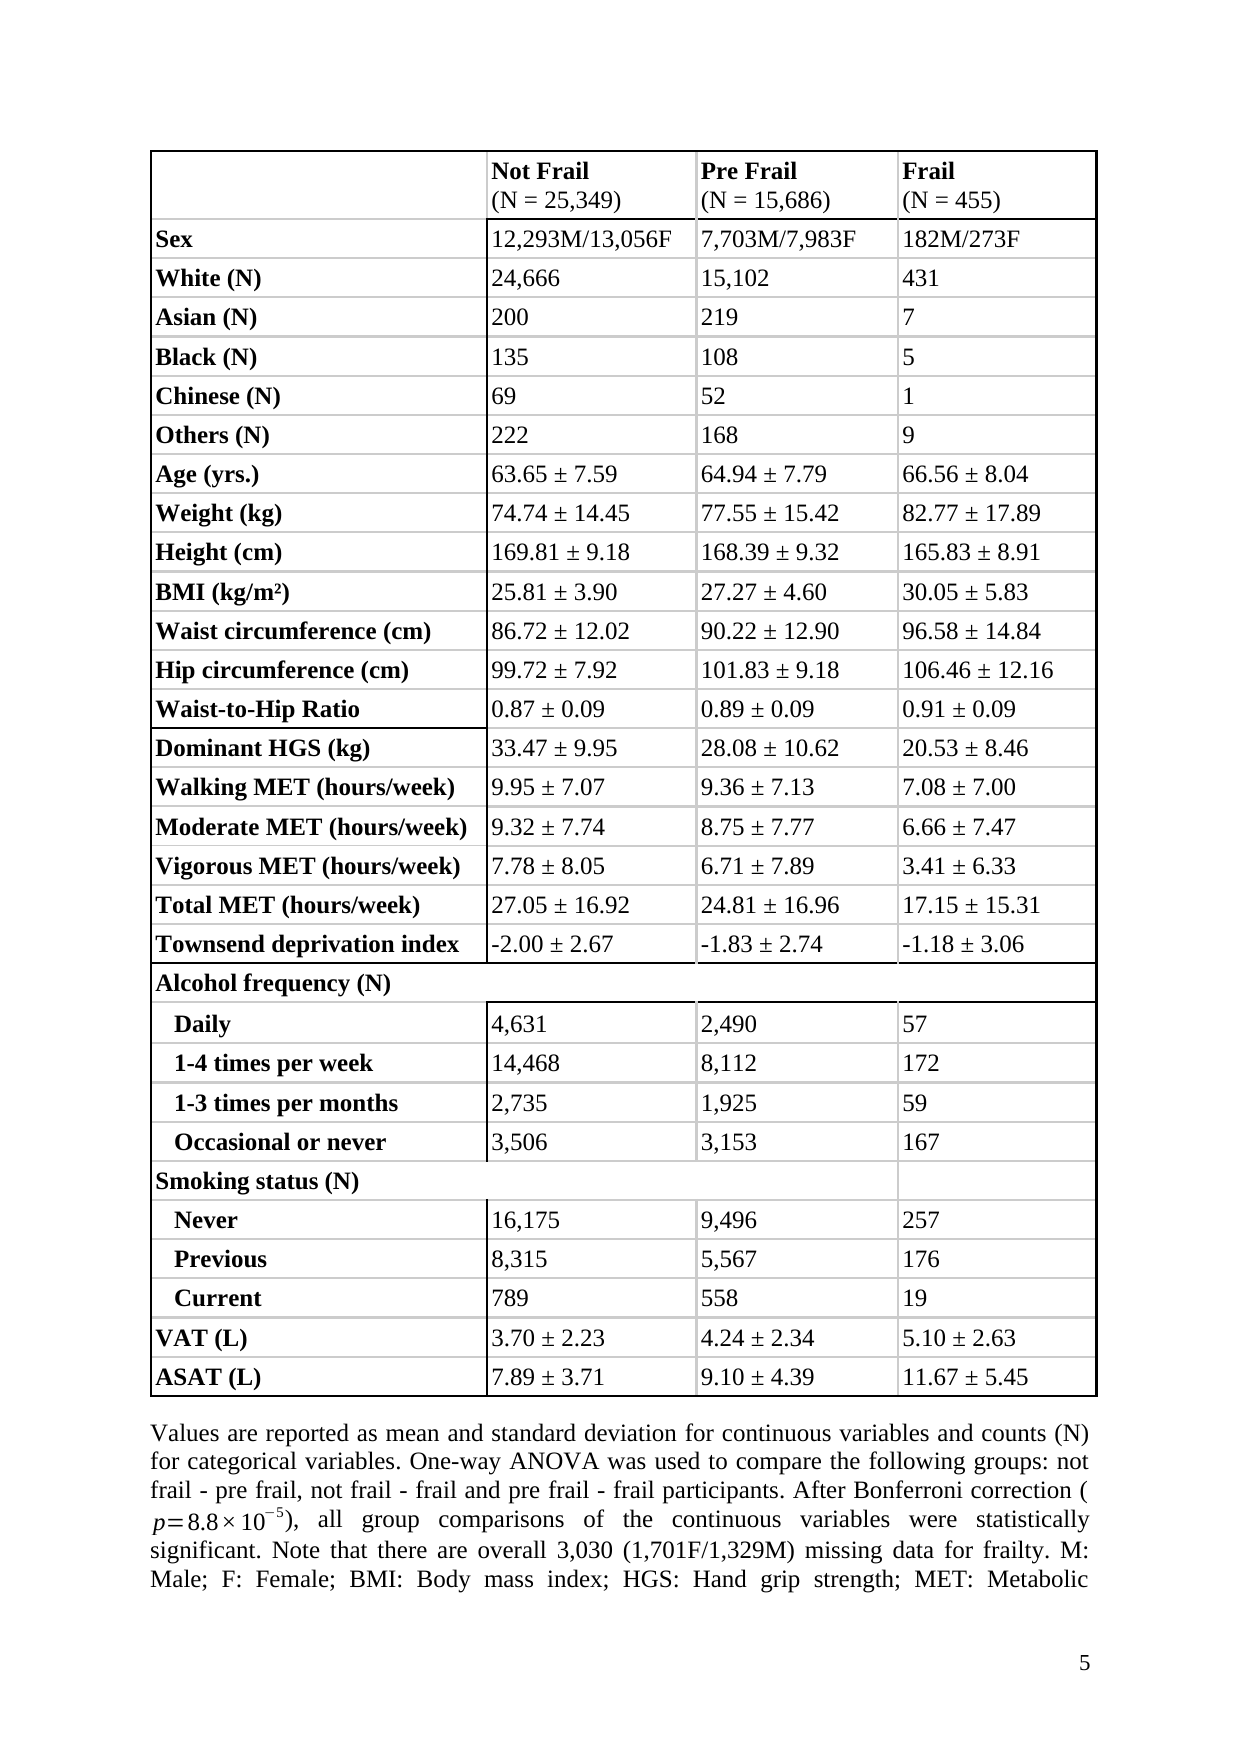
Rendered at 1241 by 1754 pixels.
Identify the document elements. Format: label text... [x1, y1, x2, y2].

table_cell 5 [899, 338, 1095, 374]
table_cell 24,666 [488, 259, 695, 296]
table_cell 57 [899, 1003, 1095, 1042]
table_cell 172 [899, 1044, 1095, 1081]
table_cell 6.71 ± 7.89 [698, 847, 897, 884]
table_cell Chinese (N) [152, 377, 486, 414]
table_cell 5,567 [698, 1240, 897, 1277]
table_cell 52 [698, 377, 897, 414]
table_cell 59 [899, 1084, 1095, 1121]
table_cell Weight (kg) [152, 494, 486, 531]
table_cell 27.27 ± 4.60 [698, 573, 897, 609]
table_cell 9.95 ± 7.07 [488, 768, 695, 805]
table_cell 69 [488, 377, 695, 414]
table_cell 9.32 ± 7.74 [488, 808, 695, 844]
table_cell 2,490 [698, 1003, 897, 1042]
table_cell 176 [899, 1240, 1095, 1277]
table_cell 3,506 [488, 1123, 695, 1160]
table_cell Dominant HGS (kg) [152, 729, 486, 766]
table_cell 28.08 ± 10.62 [698, 729, 897, 766]
table_cell 7,703M/7,983F [698, 220, 897, 257]
table_cell 219 [698, 298, 897, 335]
table_header Not Frail (N = 25,349) [488, 152, 695, 218]
table_cell Waist-to-Hip Ratio [152, 690, 486, 727]
table_cell 64.94 ± 7.79 [698, 455, 897, 492]
table_cell 63.65 ± 7.59 [488, 455, 695, 492]
table_cell 0.87 ± 0.09 [488, 690, 695, 727]
table_cell 20.53 ± 8.46 [899, 729, 1095, 766]
table_cell 108 [698, 338, 897, 374]
table_cell 12,293M/13,056F [488, 220, 695, 257]
table_cell Total MET (hours/week) [152, 886, 486, 923]
table_cell [899, 1162, 1095, 1199]
table_cell 182M/273F [899, 220, 1095, 257]
table_cell 96.58 ± 14.84 [899, 612, 1095, 649]
table_cell Sex [152, 220, 486, 257]
table_cell Current [152, 1279, 486, 1316]
table_cell 3.70 ± 2.23 [488, 1319, 695, 1356]
table_cell VAT (L) [152, 1319, 486, 1356]
table_cell 0.89 ± 0.09 [698, 690, 897, 727]
table_cell Height (cm) [152, 533, 486, 570]
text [150, 1418, 1090, 1592]
table_cell Smoking status (N) [152, 1162, 897, 1199]
table_cell Townsend deprivation index [152, 925, 486, 962]
table_cell 33.47 ± 9.95 [488, 729, 695, 766]
table_cell 27.05 ± 16.92 [488, 886, 695, 923]
table_header Pre Frail (N = 15,686) [698, 152, 897, 218]
table_cell 16,175 [488, 1201, 695, 1238]
table_cell 90.22 ± 12.90 [698, 612, 897, 649]
table_cell Moderate MET (hours/week) [152, 807, 486, 844]
table_cell -1.83 ± 2.74 [698, 925, 897, 962]
table_header Frail (N = 455) [899, 152, 1095, 218]
table_cell 169.81 ± 9.18 [488, 533, 695, 570]
table_cell 9 [899, 416, 1095, 453]
table_cell 106.46 ± 12.16 [899, 651, 1095, 688]
table_cell 9.10 ± 4.39 [698, 1358, 897, 1395]
table_cell 7.08 ± 7.00 [899, 768, 1095, 805]
table_cell 789 [488, 1279, 695, 1316]
table_cell Daily [152, 1003, 486, 1042]
table_cell 7.89 ± 3.71 [488, 1358, 695, 1395]
table_cell Vigorous MET (hours/week) [152, 846, 486, 884]
table_cell 1,925 [698, 1084, 897, 1121]
table_cell 2,735 [488, 1084, 695, 1121]
table_cell 431 [899, 259, 1095, 296]
table_cell Alcohol frequency (N) [152, 964, 1095, 1001]
table_cell 19 [899, 1279, 1095, 1316]
table_cell 66.56 ± 8.04 [899, 455, 1095, 492]
table_cell 1-4 times per week [152, 1044, 486, 1081]
table_cell Others (N) [152, 416, 486, 453]
table_cell 1 [899, 377, 1095, 414]
table_cell 7.78 ± 8.05 [488, 847, 695, 884]
table_cell 6.66 ± 7.47 [899, 808, 1095, 844]
table_cell 9.36 ± 7.13 [698, 768, 897, 805]
table_cell Occasional or never [152, 1123, 486, 1160]
table_cell 14,468 [488, 1044, 695, 1081]
table_cell 101.83 ± 9.18 [698, 651, 897, 688]
table_cell White (N) [152, 259, 486, 296]
table_cell 168 [698, 416, 897, 453]
table_cell 135 [488, 338, 695, 374]
table_cell 7 [899, 298, 1095, 335]
table_cell Asian (N) [152, 298, 486, 335]
table_cell 24.81 ± 16.96 [698, 886, 897, 923]
table_cell BMI (kg/m²) [152, 573, 486, 609]
table_cell 25.81 ± 3.90 [488, 573, 695, 609]
table_cell 200 [488, 298, 695, 335]
table_cell 99.72 ± 7.92 [488, 651, 695, 688]
table_cell 3.41 ± 6.33 [899, 847, 1095, 884]
table_cell 168.39 ± 9.32 [698, 533, 897, 570]
table_cell 167 [899, 1123, 1095, 1160]
table_cell 5.10 ± 2.63 [899, 1319, 1095, 1356]
table_cell 558 [698, 1279, 897, 1316]
table_cell 3,153 [698, 1123, 897, 1160]
table_cell 4.24 ± 2.34 [698, 1319, 897, 1356]
table_cell 257 [899, 1201, 1095, 1238]
table_cell 222 [488, 416, 695, 453]
table_cell 86.72 ± 12.02 [488, 612, 695, 649]
table_cell 8.75 ± 7.77 [698, 808, 897, 844]
table_cell 0.91 ± 0.09 [899, 690, 1095, 727]
table_cell Age (yrs.) [152, 455, 486, 492]
table_cell 165.83 ± 8.91 [899, 533, 1095, 570]
table_cell 8,112 [698, 1044, 897, 1081]
table_cell 15,102 [698, 259, 897, 296]
table_cell Walking MET (hours/week) [152, 768, 486, 805]
table_cell Waist circumference (cm) [152, 612, 486, 649]
table_cell 1-3 times per months [152, 1084, 486, 1121]
table_cell ASAT (L) [152, 1358, 486, 1395]
table_cell Never [152, 1201, 486, 1238]
table_cell 30.05 ± 5.83 [899, 573, 1095, 609]
table_cell 17.15 ± 15.31 [899, 886, 1095, 923]
table_cell 11.67 ± 5.45 [899, 1358, 1095, 1395]
table_cell 77.55 ± 15.42 [698, 494, 897, 531]
table_header [152, 152, 486, 218]
table_cell -1.18 ± 3.06 [899, 925, 1095, 962]
table_cell 8,315 [488, 1240, 695, 1277]
table_cell Previous [152, 1240, 486, 1277]
table_cell 74.74 ± 14.45 [488, 494, 695, 531]
table_cell Hip circumference (cm) [152, 651, 486, 688]
table_cell -2.00 ± 2.67 [488, 925, 695, 962]
table_cell 4,631 [488, 1003, 695, 1042]
table_cell Black (N) [152, 338, 486, 374]
table_cell 82.77 ± 17.89 [899, 494, 1095, 531]
table_cell 9,496 [698, 1201, 897, 1238]
